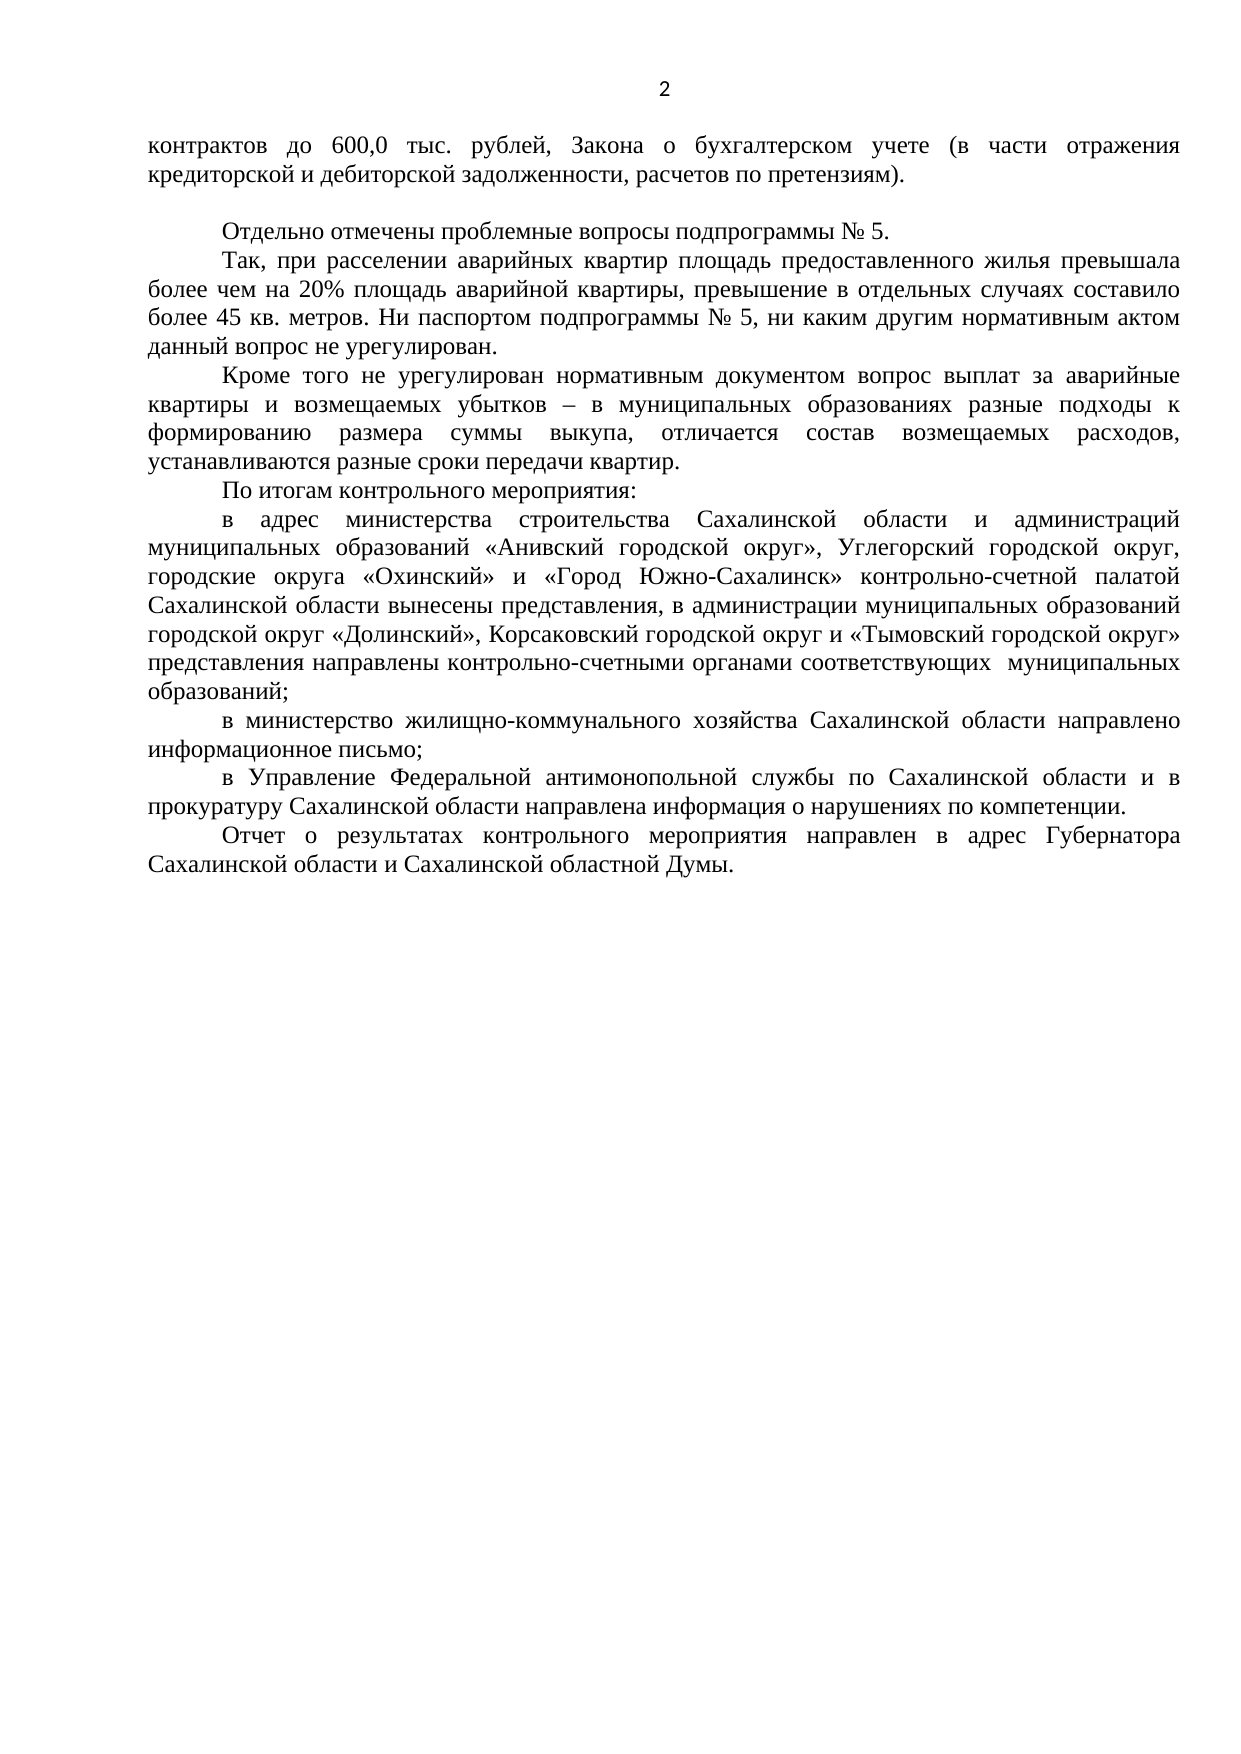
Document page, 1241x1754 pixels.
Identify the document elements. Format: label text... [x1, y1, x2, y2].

text в адрес министерства строительства Сахалинской области и администраций муниципальных образований «Анивский городской округ», Углегорский городской округ, городские округа «Охинский» и «Город Южно-Сахалинск» контрольно-счетной палатой Сахалинской области вынесены представления, в администрации муниципальных образований городской округ «Долинский», Корсаковский городской округ и «Тымовский городской округ» представления направлены контрольно-счетными органами соответствующих муниципальных образований; [148, 504, 1181, 705]
text в министерство жилищно-коммунального хозяйства Сахалинской области направлено информационное письмо; [148, 705, 1181, 762]
text в Управление Федеральной антимонопольной службы по Сахалинской области и в прокуратуру Сахалинской области направлена информация о нарушениях по компетенции. [148, 762, 1181, 820]
text Отдельно отмечены проблемные вопросы подпрограммы № 5. [148, 216, 1181, 245]
text По итогам контрольного мероприятия: [148, 475, 1181, 504]
text Так, при расселении аварийных квартир площадь предоставленного жилья превышала более чем на 20% площадь аварийной квартиры, превышение в отдельных случаях составило более 45 кв. метров. Ни паспортом подпрограммы № 5, ни каким другим нормативным актом данный вопрос не урегулирован. [148, 245, 1181, 360]
text Кроме того не урегулирован нормативным документом вопрос выплат за аварийные квартиры и возмещаемых убытков – в муниципальных образованиях разные подходы к формированию размера суммы выкупа, отличается состав возмещаемых расходов, устанавливаются разные сроки передачи квартир. [148, 360, 1181, 475]
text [148, 130, 1181, 187]
text Отчет о результатах контрольного мероприятия направлен в адрес Губернатора Сахалинской области и Сахалинской областной Думы. [148, 820, 1181, 877]
